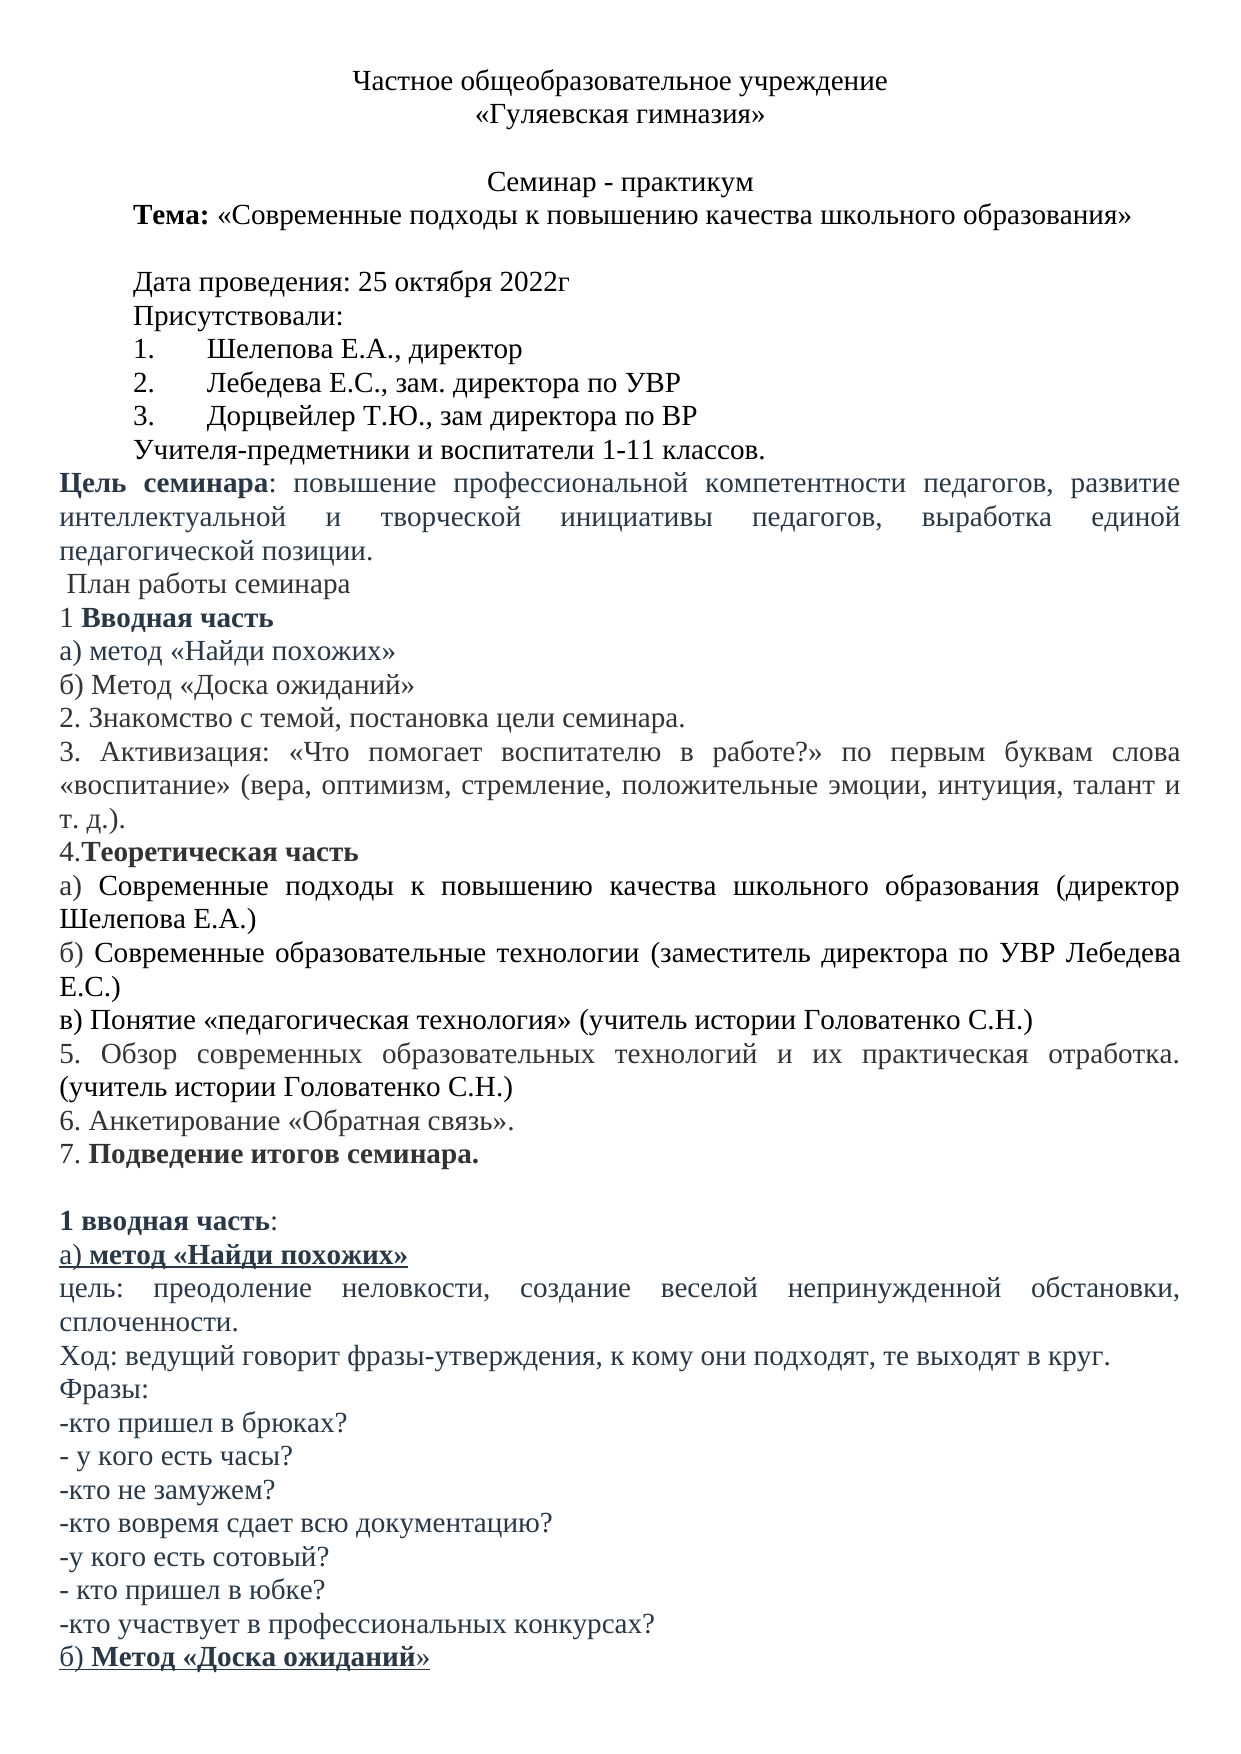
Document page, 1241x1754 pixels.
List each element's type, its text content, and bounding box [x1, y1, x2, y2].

text б) Современные образовательные технологии (заместитель директора по УВР Лебедева Е.С.) [59, 935, 1181, 1002]
text а) метод «Найди похожих» [59, 1237, 1181, 1271]
text 2. Знакомство с темой, постановка цели семинара. [59, 700, 1181, 734]
text 4.Теоретическая часть [59, 834, 1181, 868]
text - кто пришел в юбке? [59, 1572, 1181, 1606]
text 6. Анкетирование «Обратная связь». [59, 1103, 1181, 1136]
text Семинар - практикум [59, 164, 1181, 197]
text цель: преодоление неловкости, создание веселой непринужденной обстановки, сплоченности. [59, 1271, 1181, 1338]
text Учителя-предметники и воспитатели 1-11 классов. [59, 432, 1181, 466]
text а) Современные подходы к повышению качества школьного образования (директор Шелепова Е.А.) [59, 868, 1181, 935]
text Дата проведения: 25 октября 2022г [59, 264, 1181, 298]
text б) Метод «Доска ожиданий» [59, 667, 1181, 700]
list Лебедева Е.С., зам. директора по УВР [59, 365, 1181, 398]
text б) Метод «Доска ожиданий» [59, 1639, 1181, 1673]
text -у кого есть сотовый? [59, 1539, 1181, 1572]
text -кто не замужем? [59, 1472, 1181, 1505]
text Ход: ведущий говорит фразы-утверждения, к кому они подходят, те выходят в круг. [59, 1338, 1181, 1371]
text -кто вовремя сдает всю документацию? [59, 1505, 1181, 1539]
text Тема: «Современные подходы к повышению качества школьного образования» [59, 197, 1181, 231]
text План работы семинара [59, 566, 1181, 600]
list Шелепова Е.А., директор [59, 331, 1181, 365]
text в) Понятие «педагогическая технология» (учитель истории Головатенко С.Н.) [59, 1002, 1181, 1036]
text а) метод «Найди похожих» [59, 633, 1181, 667]
text -кто пришел в брюках? [59, 1405, 1181, 1438]
text Цель семинара: повышение профессиональной компетентности педагогов, развитие интеллектуальной и творческой инициативы педагогов, выработка единой педагогической позиции. [59, 466, 1181, 566]
text 1 вводная часть: [59, 1203, 1181, 1237]
list Дорцвейлер Т.Ю., зам директора по ВР [59, 398, 1181, 432]
text 7. Подведение итогов семинара. [59, 1136, 1181, 1170]
text 5. Обзор современных образовательных технологий и их практическая отработка. (учитель истории Головатенко С.Н.) [59, 1036, 1181, 1103]
text - у кого есть часы? [59, 1438, 1181, 1472]
text -кто участвует в профессиональных конкурсах? [59, 1606, 1181, 1639]
text 1 Вводная часть [59, 600, 1181, 633]
text 3. Активизация: «Что помогает воспитателю в работе?» по первым буквам слова «воспитание» (вера, оптимизм, стремление, положительные эмоции, интуиция, талант и т. д.). [59, 734, 1181, 834]
text Фразы: [59, 1371, 1181, 1405]
text Присутствовали: [59, 298, 1181, 331]
text «Гуляевская гимназия» [59, 97, 1181, 130]
text Частное общеобразовательное учреждение [59, 63, 1181, 97]
